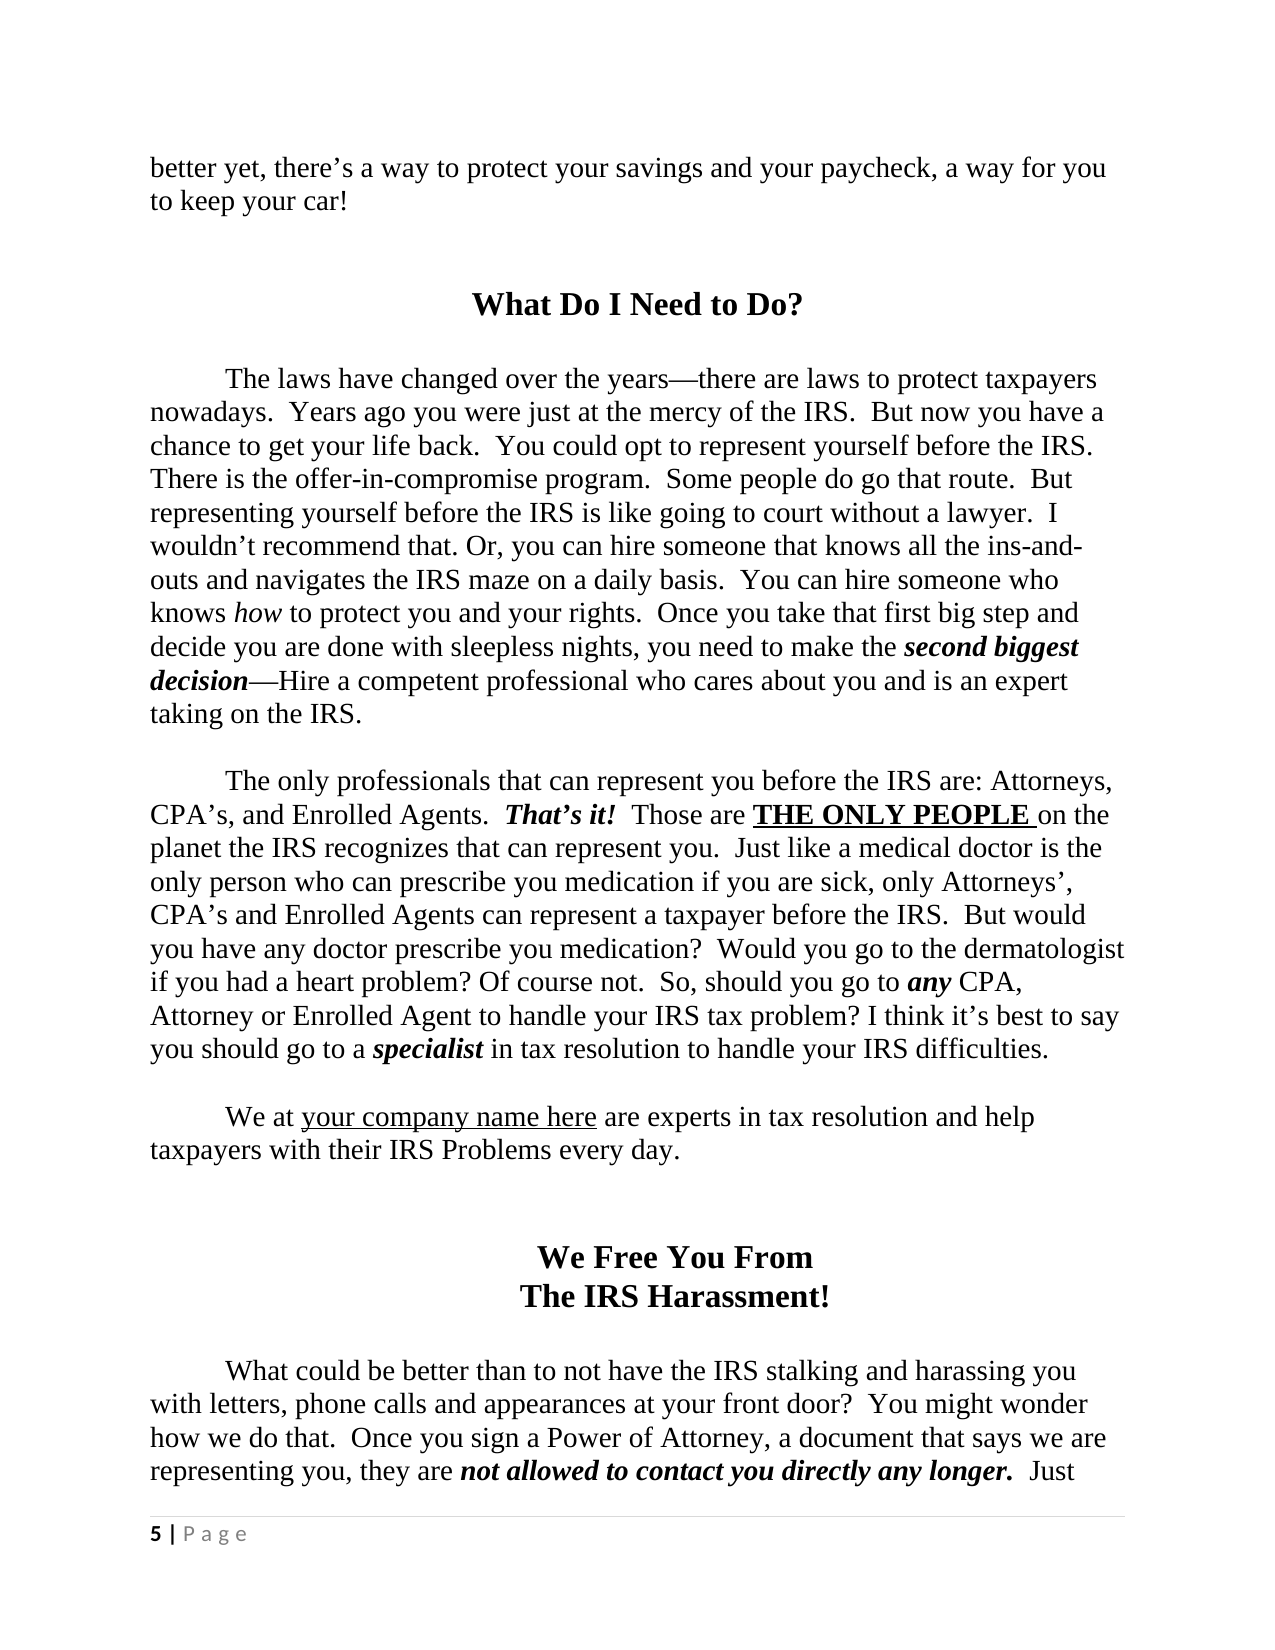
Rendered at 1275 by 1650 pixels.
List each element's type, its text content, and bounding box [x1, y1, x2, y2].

text We at your company name here are experts in tax resolution and help taxpayers with their IRS Problems every day. [150, 1099, 1125, 1166]
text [150, 150, 1125, 217]
text What Do I Need to Do? [150, 284, 1125, 322]
text We Free You From [150, 1238, 1125, 1276]
text The only professionals that can represent you before the IRS are: Attorneys, CPA’s, and Enrolled Agents. That’s it! Those are THE ONLY PEOPLE on the planet the IRS recognizes that can represent you. Just like a medical doctor is the only person who can prescribe you medication if you are sick, only Attorneys’, CPA’s and Enrolled Agents can represent a taxpayer before the IRS. But would you have any doctor prescribe you medication? Would you go to the dermatologist if you had a heart problem? Of course not. So, should you go to any CPA, Attorney or Enrolled Agent to handle your IRS tax problem? I think it’s best to say you should go to a specialist in tax resolution to handle your IRS difficulties. [150, 763, 1125, 1065]
text The laws have changed over the years—there are laws to protect taxpayers nowadays. Years ago you were just at the mercy of the IRS. But now you have a chance to get your life back. You could opt to represent yourself before the IRS. There is the offer-in-compromise program. Some people do go that route. But representing yourself before the IRS is like going to court without a lawyer. I wouldn’t recommend that. Or, you can hire someone that knows all the ins-and-outs and navigates the IRS maze on a daily basis. You can hire someone who knows how to protect you and your rights. Once you take that first big step and decide you are done with sleepless nights, you need to make the second biggest decision—Hire a competent professional who cares about you and is an expert taking on the IRS. [150, 361, 1125, 730]
text The IRS Harassment! [150, 1276, 1125, 1314]
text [150, 1353, 1125, 1487]
